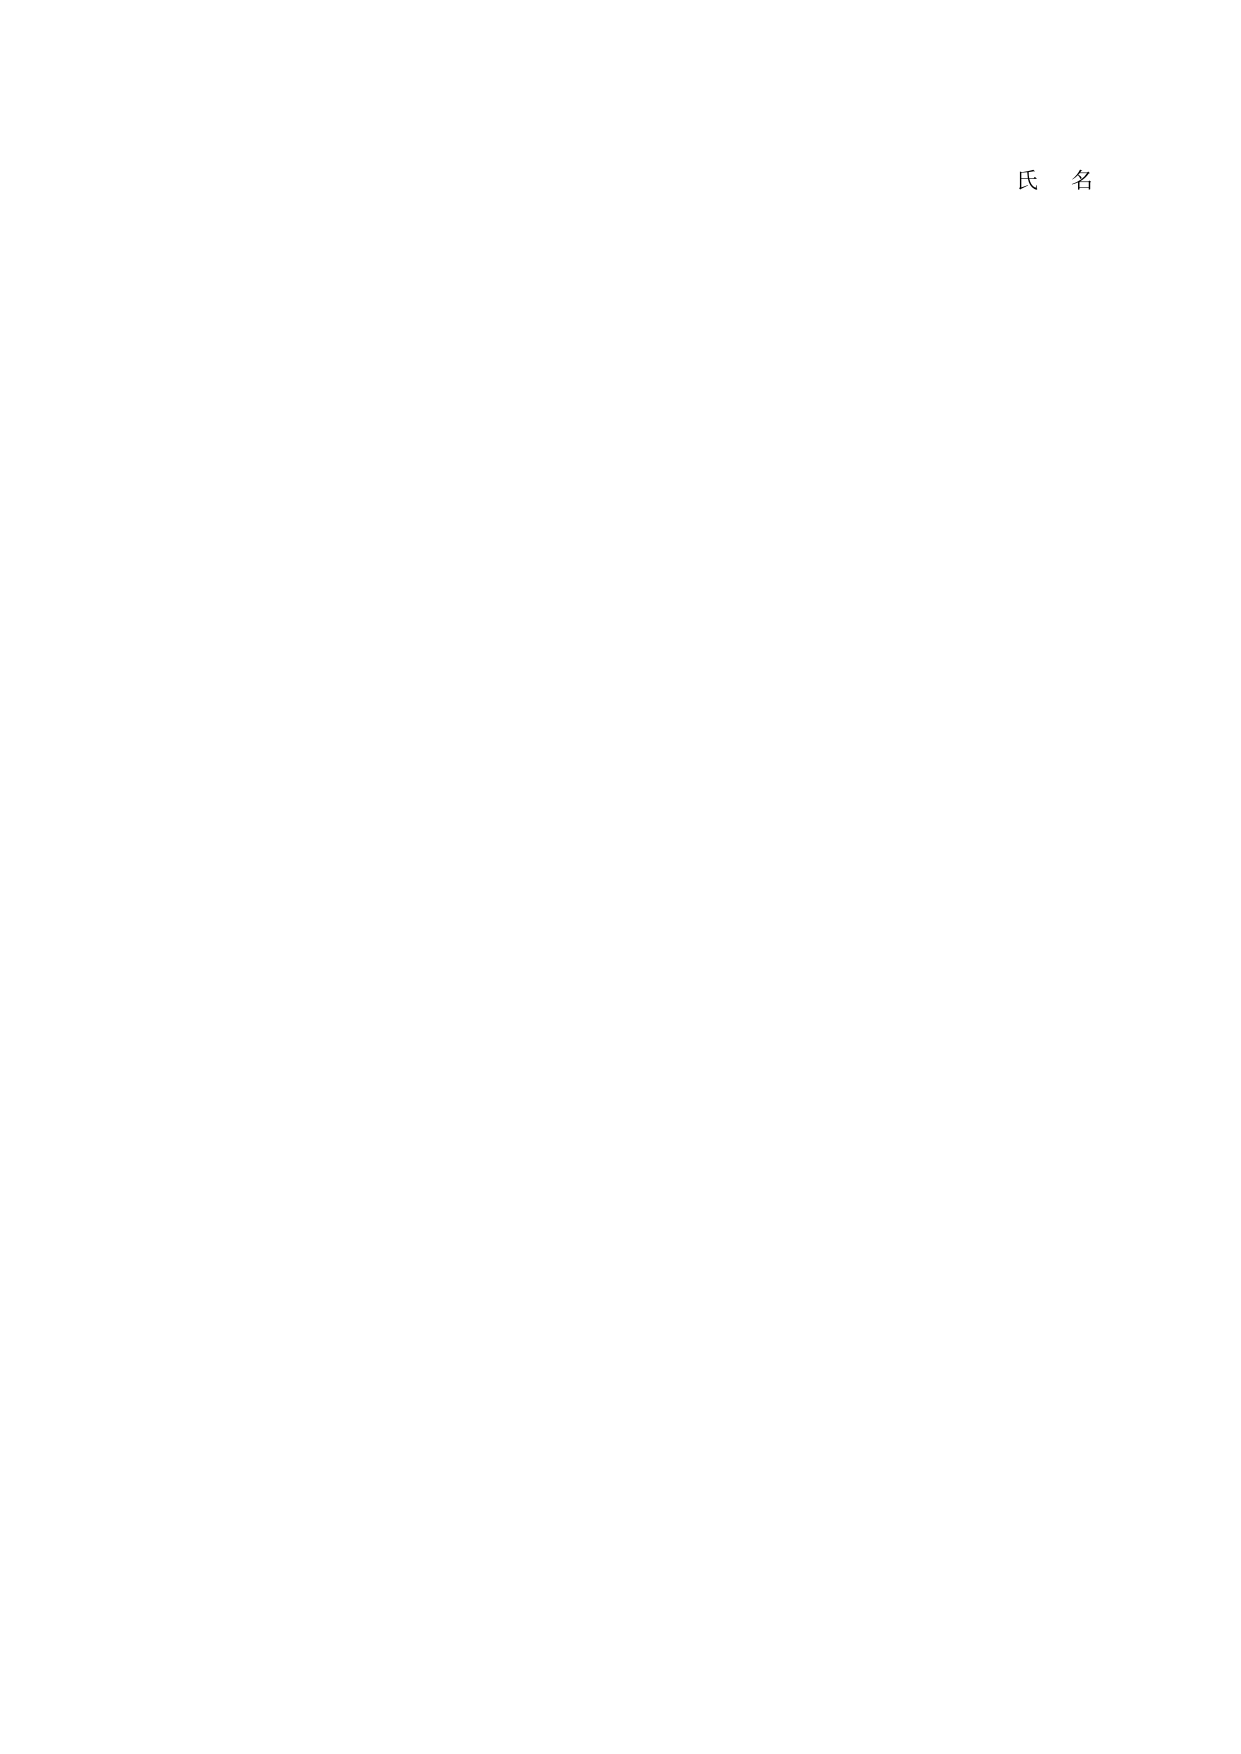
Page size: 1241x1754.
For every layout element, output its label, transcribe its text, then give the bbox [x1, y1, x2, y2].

text 氏名 [148, 162, 1092, 196]
